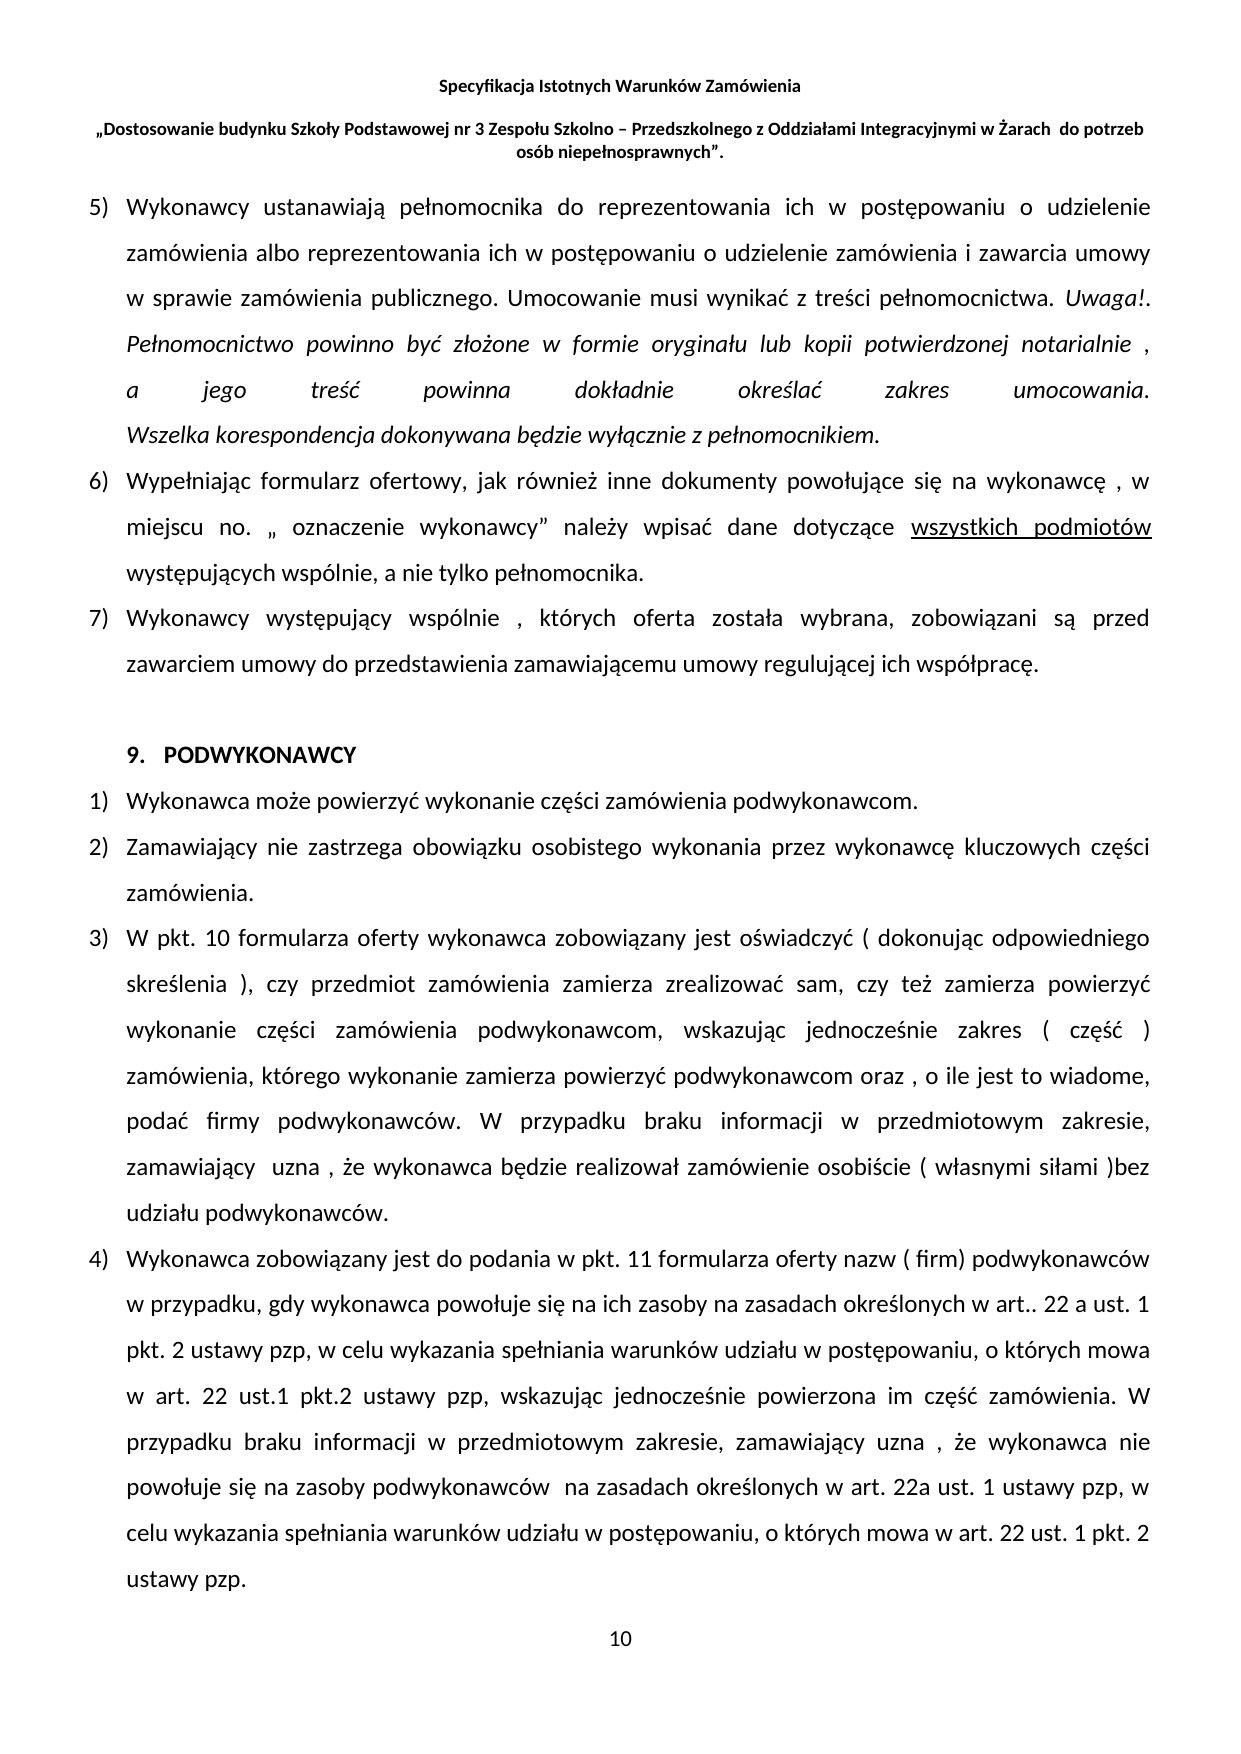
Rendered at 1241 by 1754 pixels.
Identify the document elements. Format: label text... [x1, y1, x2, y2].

list PODWYKONAWCY [126, 740, 1152, 770]
list Wypełniając formularz ofertowy, jak również inne dokumenty powołujące się na wykonawcę , w miejscu no. „ oznaczenie wykonawcy” należy wpisać dane dotyczące wszystkich podmiotów występujących wspólnie, a nie tylko pełnomocnika. [89, 465, 1152, 587]
list Zamawiający nie zastrzega obowiązku osobistego wykonania przez wykonawcę kluczowych części zamówienia. [89, 831, 1152, 907]
list W pkt. 10 formularza oferty wykonawca zobowiązany jest oświadczyć ( dokonując odpowiedniego skreślenia ), czy przedmiot zamówienia zamierza zrealizować sam, czy też zamierza powierzyć wykonanie części zamówienia podwykonawcom, wskazując jednocześnie zakres ( część ) zamówienia, którego wykonanie zamierza powierzyć podwykonawcom oraz , o ile jest to wiadome, podać firmy podwykonawców. W przypadku braku informacji w przedmiotowym zakresie, zamawiający uzna , że wykonawca będzie realizował zamówienie osobiście ( własnymi siłami )bez udziału podwykonawców. [89, 923, 1152, 1227]
list Wykonawca zobowiązany jest do podania w pkt. 11 formularza oferty nazw ( firm) podwykonawców w przypadku, gdy wykonawca powołuje się na ich zasoby na zasadach określonych w art.. 22 a ust. 1 pkt. 2 ustawy pzp, w celu wykazania spełniania warunków udziału w postępowaniu, o których mowa w art. 22 ust.1 pkt.2 ustawy pzp, wskazując jednocześnie powierzona im część zamówienia. W przypadku braku informacji w przedmiotowym zakresie, zamawiający uzna , że wykonawca nie powołuje się na zasoby podwykonawców na zasadach określonych w art. 22a ust. 1 ustawy pzp, w celu wykazania spełniania warunków udziału w postępowaniu, o których mowa w art. 22 ust. 1 pkt. 2 ustawy pzp. [89, 1243, 1152, 1593]
list Wykonawcy ustanawiają pełnomocnika do reprezentowania ich w postępowaniu o udzielenie zamówienia albo reprezentowania ich w postępowaniu o udzielenie zamówienia i zawarcia umowy w sprawie zamówienia publicznego. Umocowanie musi wynikać z treści pełnomocnictwa. Uwaga!. Pełnomocnictwo powinno być złożone w formie oryginału lub kopii potwierdzonej notarialnie , a jego treść powinna dokładnie określać zakres umocowania. Wszelka korespondencja dokonywana będzie wyłącznie z pełnomocnikiem. [89, 191, 1152, 450]
list Wykonawcy występujący wspólnie , których oferta została wybrana, zobowiązani są przed zawarciem umowy do przedstawienia zamawiającemu umowy regulującej ich współpracę. [89, 602, 1152, 679]
list Wykonawca może powierzyć wykonanie części zamówienia podwykonawcom. [89, 785, 1152, 816]
